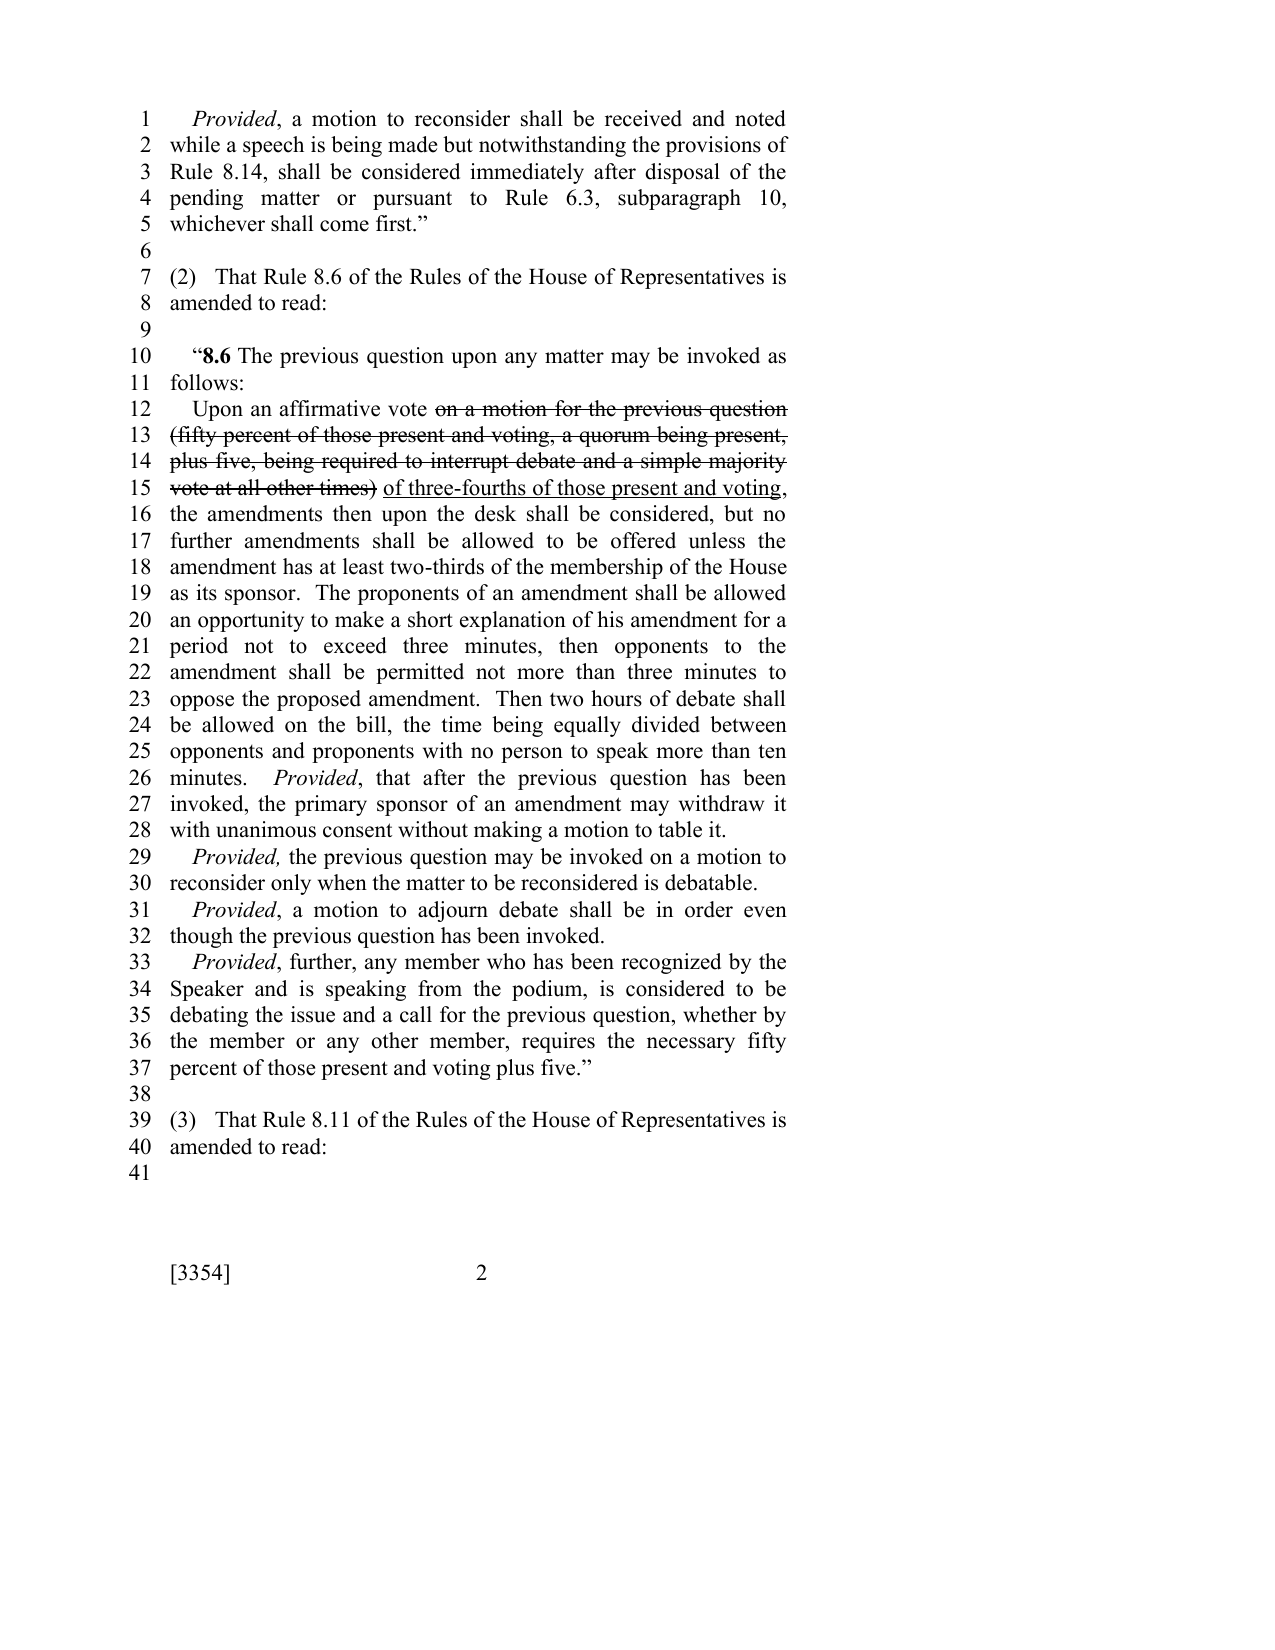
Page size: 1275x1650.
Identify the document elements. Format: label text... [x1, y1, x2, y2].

text Upon an affirmative vote on a motion for the previous question (fifty percent of those present and voting, a quorum being present, plus five, being required to interrupt debate and a simple majority vote at all other times) of three-fourths of those present and voting, the amendments then upon the desk shall be considered, but no further amendments shall be allowed to be offered unless the amendment has at least two-thirds of the membership of the House as its sponsor. The proponents of an amendment shall be allowed an opportunity to make a short explanation of his amendment for a period not to exceed three minutes, then opponents to the amendment shall be permitted not more than three minutes to oppose the proposed amendment. Then two hours of debate shall be allowed on the bill, the time being equally divided between opponents and proponents with no person to speak more than ten minutes. Provided, that after the previous question has been invoked, the primary sponsor of an amendment may withdraw it with unanimous consent without making a motion to table it. [169, 463, 787, 843]
text (2) That Rule 8.6 of the Rules of the House of Representatives is amended to read: [169, 263, 787, 316]
text Provided, a motion to adjourn debate shall be in order even though the previous question has been invoked. [169, 896, 787, 948]
text “8.6 The previous question upon any matter may be invoked as follows: [169, 342, 787, 395]
text Provided, the previous question may be invoked on a motion to reconsider only when the matter to be reconsidered is debatable. [169, 843, 787, 896]
text Provided, a motion to reconsider shall be received and noted while a speech is being made but notwithstanding the provisions of Rule 8.14, shall be considered immediately after disposal of the pending matter or pursuant to Rule 6.3, subparagraph 10, whichever shall come first.” [169, 105, 787, 237]
text Provided, further, any member who has been recognized by the Speaker and is speaking from the podium, is considered to be debating the issue and a call for the previous question, whether by the member or any other member, requires the necessary fifty percent of those present and voting plus five.” [169, 948, 787, 1080]
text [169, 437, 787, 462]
text (3) That Rule 8.11 of the Rules of the House of Representatives is amended to read: [169, 1106, 787, 1159]
